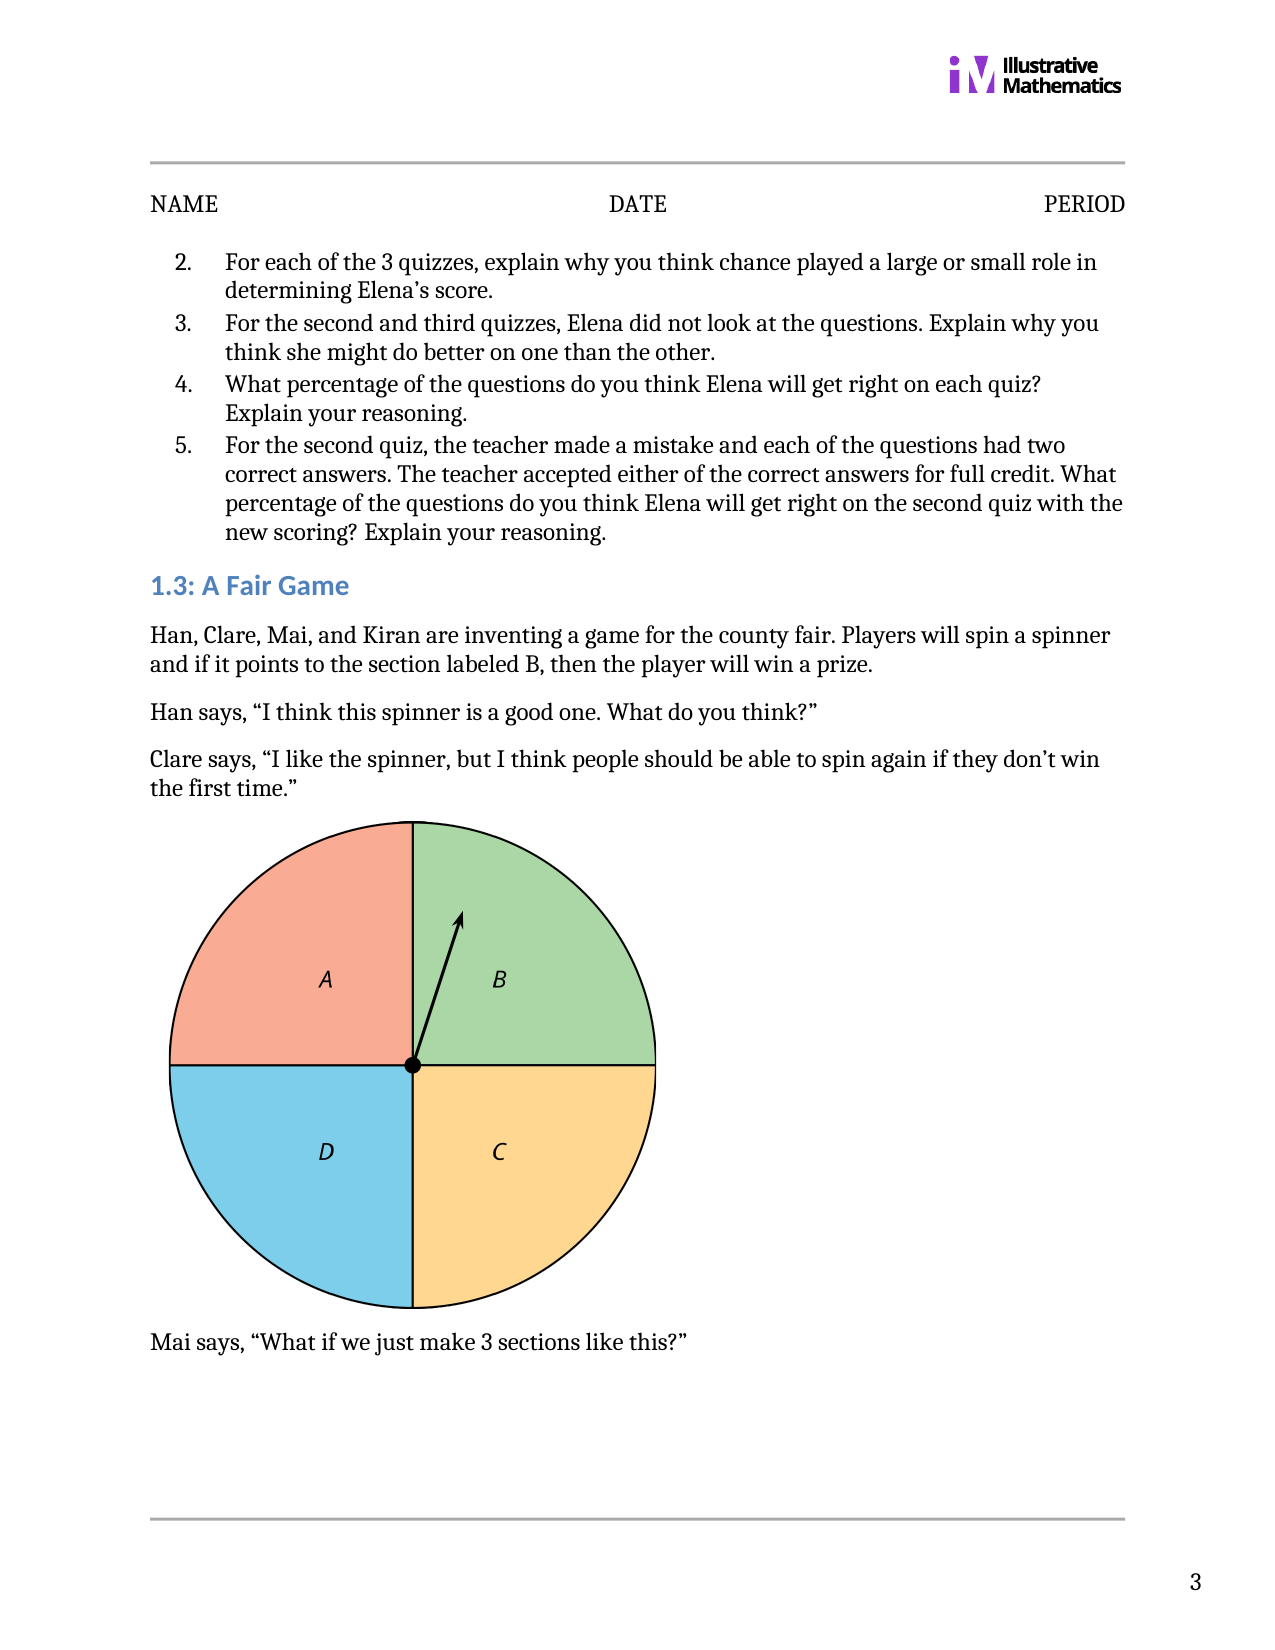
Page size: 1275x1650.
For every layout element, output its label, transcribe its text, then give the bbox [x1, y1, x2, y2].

picture [949, 55, 1121, 93]
list For each of the 3 quizzes, explain why you think chance played a large or small role in determining Elena’s score. [175, 247, 1125, 305]
text Clare says, “I like the spinner, but I think people should be able to spin again if they don’t win the first time.” [150, 745, 1125, 803]
picture [168, 821, 657, 1309]
text Han says, “I think this spinner is a good one. What do you think?” [150, 698, 1125, 726]
list For the second quiz, the teacher made a mistake and each of the questions had two correct answers. The teacher accepted either of the correct answers for full credit. What percentage of the questions do you think Elena will get right on the second quiz with the new scoring? Explain your reasoning. [175, 431, 1125, 546]
text Mai says, “What if we just make 3 sections like this?” [150, 1328, 1125, 1356]
text Han, Clare, Mai, and Kiran are inventing a game for the county fair. Players will spin a spinner and if it points to the section labeled B, then the player will win a prize. [150, 621, 1125, 679]
list What percentage of the questions do you think Elena will get right on each quiz? Explain your reasoning. [175, 370, 1125, 427]
subtitle 1.3: A Fair Game [150, 567, 1125, 603]
list For the second and third quizzes, Elena did not look at the questions. Explain why you think she might do better on one than the other. [175, 309, 1125, 366]
